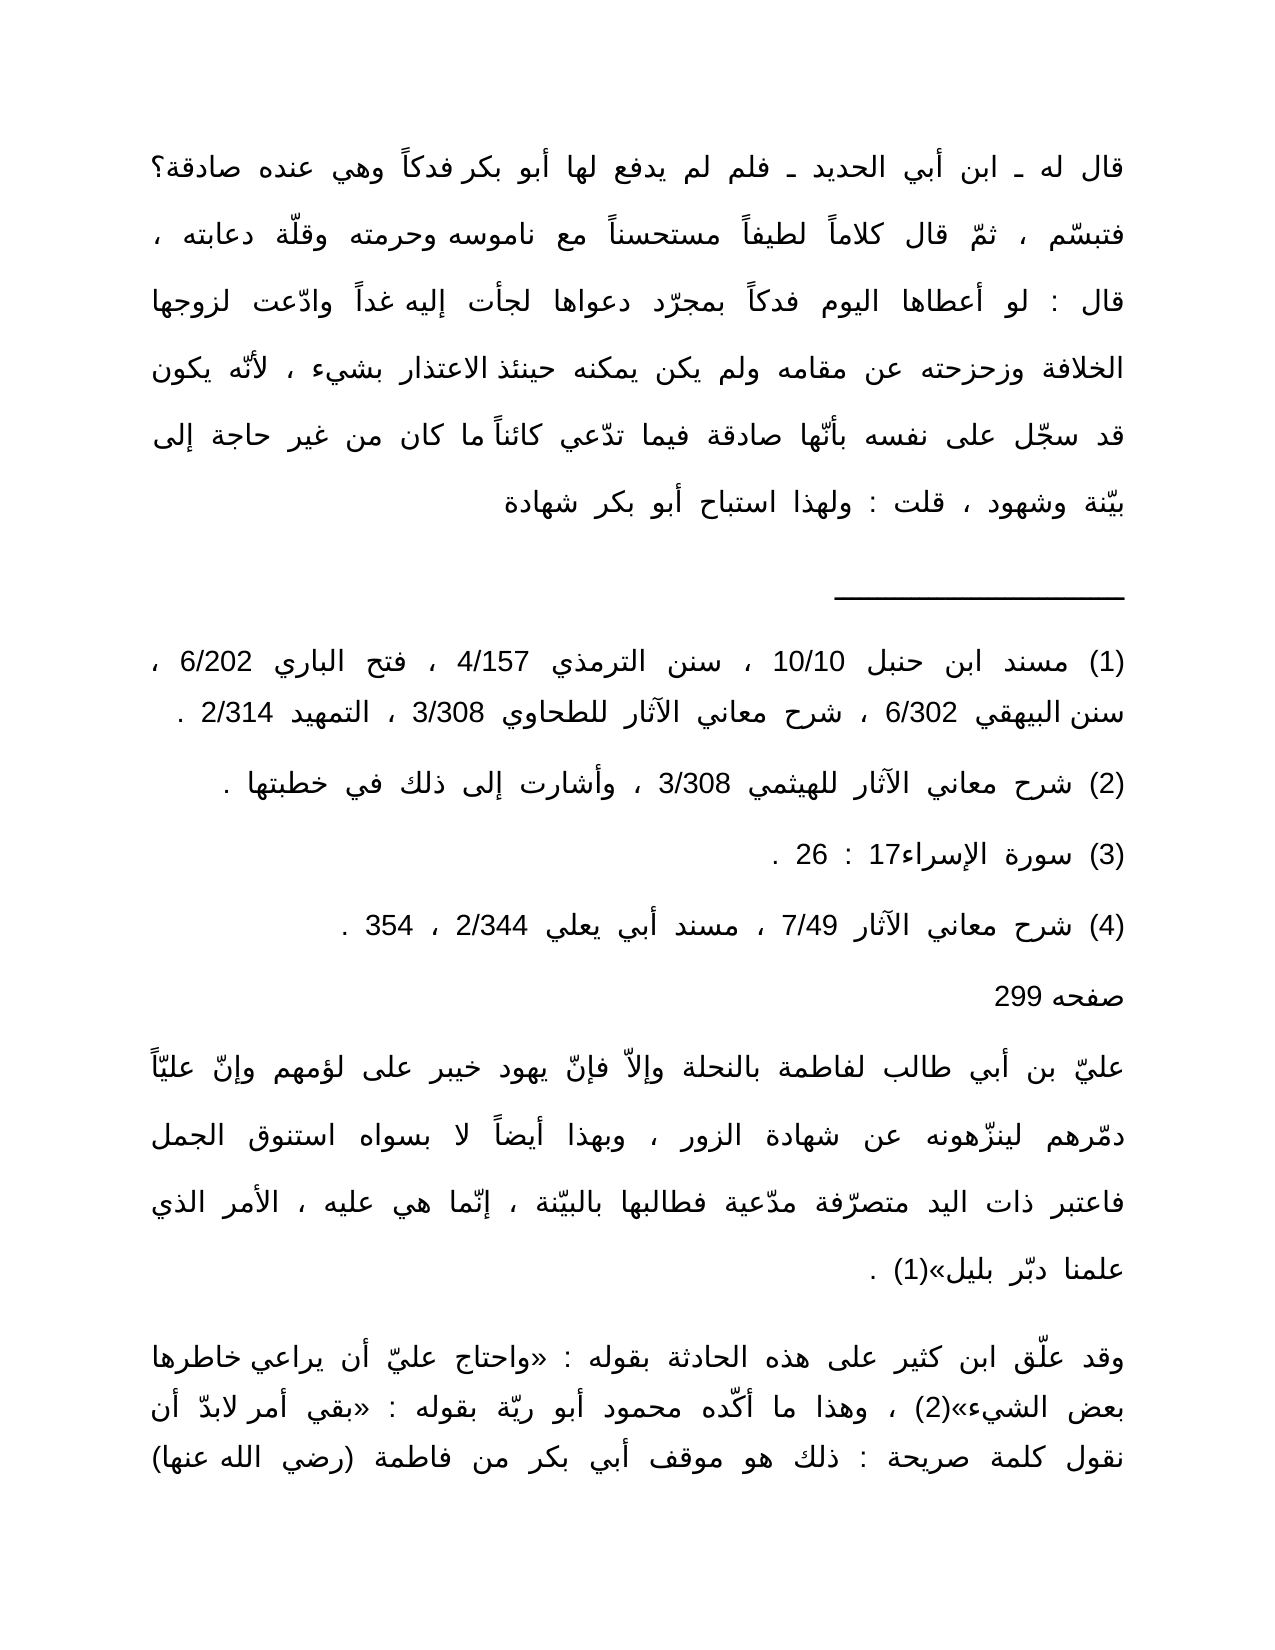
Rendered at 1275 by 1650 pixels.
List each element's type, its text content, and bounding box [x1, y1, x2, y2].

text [150, 150, 1125, 519]
text ــــــــــــــــــــــــــــــــــ [150, 573, 1125, 607]
text صفحه 299 [150, 979, 1125, 1013]
text (2) شرح معاني الآثار للهيثمي 3/308 ، وأشارت إلى ذلك في خطبتها . [150, 766, 1125, 799]
text (4) شرح معاني الآثار 7/49 ، مسند أبي يعلي 2/344 ، 354 . [150, 908, 1125, 942]
text (1) مسند ابن حنبل 10/10 ، سنن الترمذي 4/157 ، فتح الباري 6/202 ، سنن البيهقي 6/302 ، شرح معاني الآثار للطحاوي 3/308 ، التمهيد 2/314 . [150, 644, 1125, 728]
text عليّ بن أبي طالب لفاطمة بالنحلة وإلاّ فإنّ يهود خيبر على لؤمهم وإنّ عليّاً دمّرهم لينزّهونه عن شهادة الزور ، وبهذا أيضاً لا بسواه استنوق الجمل فاعتبر ذات اليد متصرّفة مدّعية فطالبها بالبيّنة ، إنّما هي عليه ، الأمر الذي علمنا دبّر بليل»(1) . [150, 1051, 1125, 1285]
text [150, 1340, 1125, 1474]
text (3) سورة الإسراء17 : 26 . [150, 837, 1125, 871]
